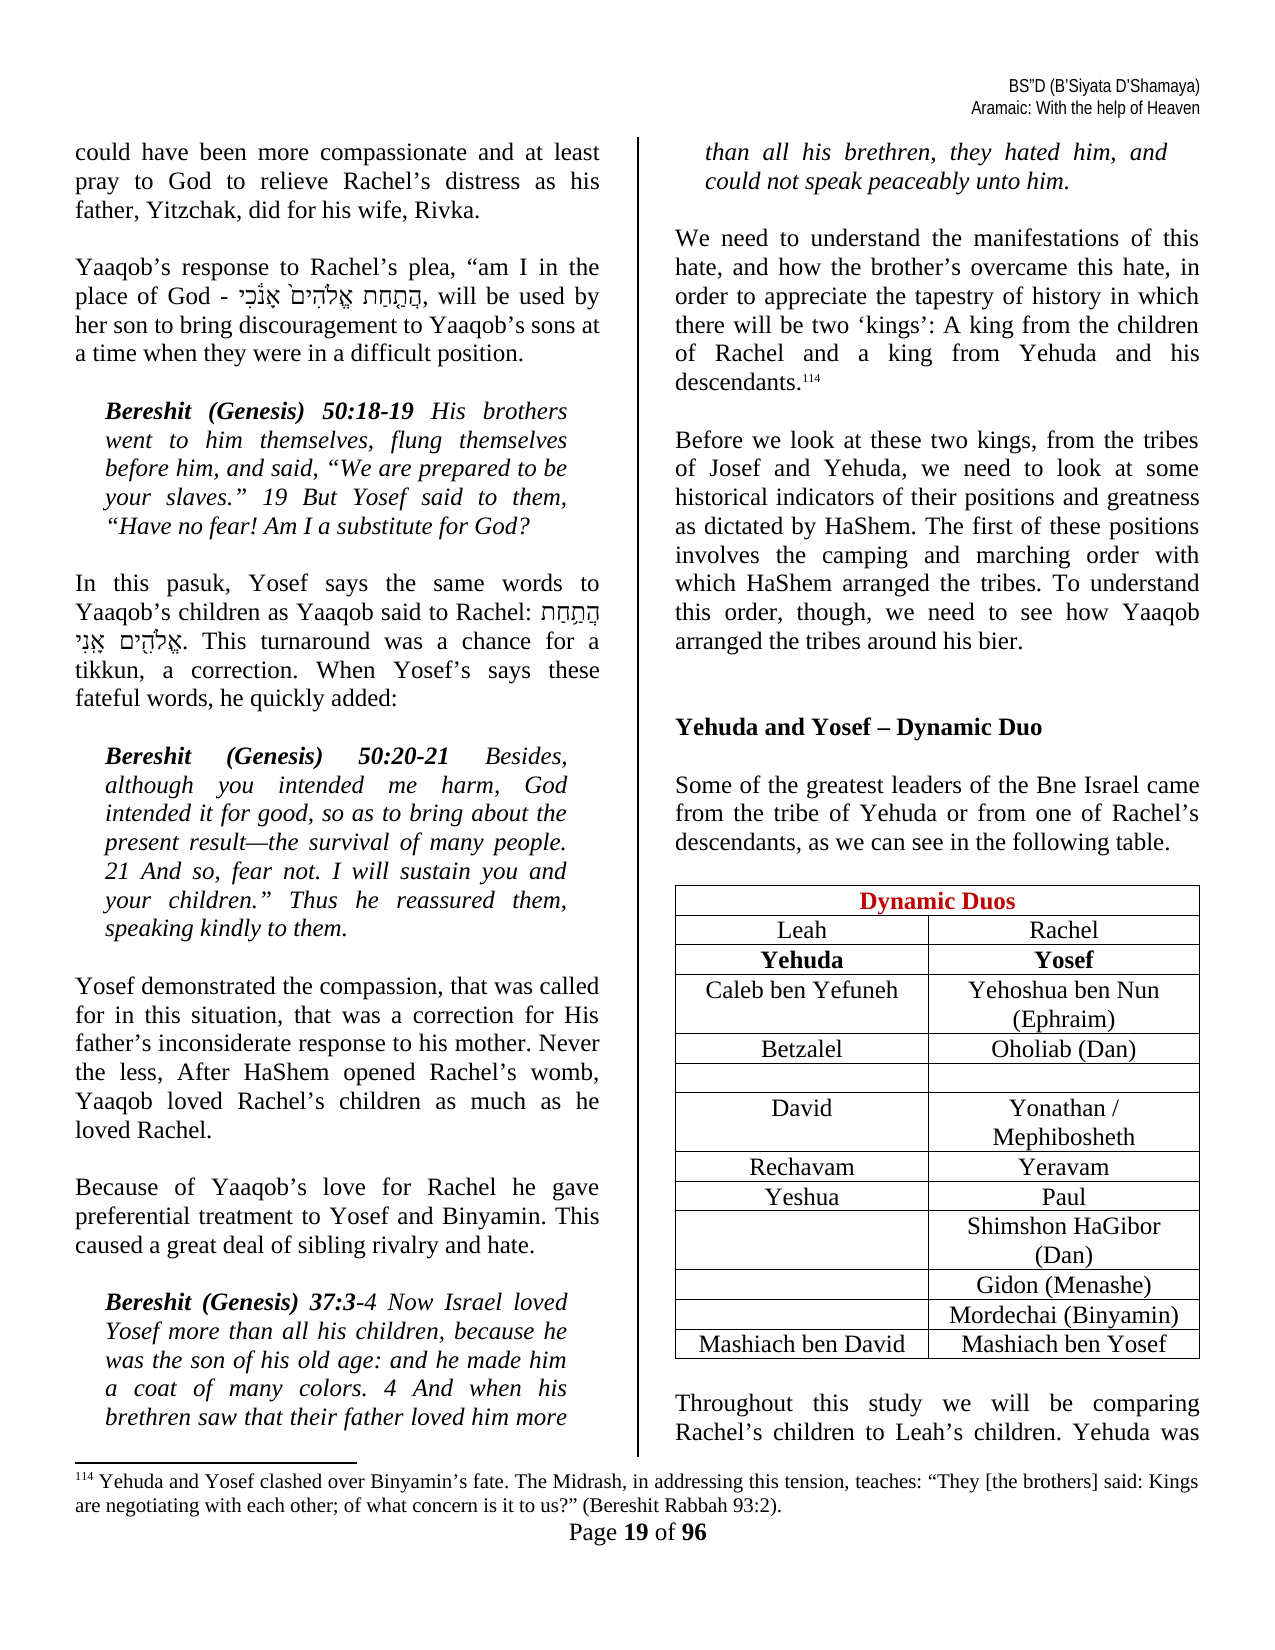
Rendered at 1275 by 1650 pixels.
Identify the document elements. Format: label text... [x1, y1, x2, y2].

table_cell [929, 1064, 1199, 1092]
table_cell Shimshon HaGibor (Dan) [929, 1211, 1199, 1269]
table_cell David [676, 1093, 928, 1151]
text Bereshit (Genesis) 37:3-4 Now Israel loved Yosef more than all his children, because he was the son of his old age: and he made him a coat of many colors. 4 And when his brethren saw that their father loved him more than all his brethren, they hated him, and could not speak peaceably unto him. [705, 137, 1170, 195]
table_cell Rechavam [676, 1152, 928, 1181]
text Bereshit (Genesis) 37:3-4 Now Israel loved Yosef more than all his children, because he was the son of his old age: and he made him a coat of many colors. 4 And when his brethren saw that their father loved him more than all his brethren, they hated him, and could not speak peaceably unto him. [105, 1287, 570, 1431]
table_cell Oholiab (Dan) [929, 1034, 1199, 1062]
text We need to understand the manifestations of this hate, and how the brother’s overcame this hate, in order to appreciate the tapestry of history in which there will be two ‘kings’: A king from the children of Rachel and a king from Yehuda and his descendants. [675, 223, 1200, 396]
table_cell [676, 1211, 928, 1269]
text Yaaqob’s response to Rachel’s plea, “am I in the place of God - הֲתַ֤חַת אֱלֹהִים֙ אָנֹ֔כִי, will be used by her son to bring discouragement to Yaaqob’s sons at a time when they were in a difficult position. [75, 252, 600, 367]
table_cell Mashiach ben Yosef [929, 1330, 1199, 1358]
table_cell Yonathan / Mephibosheth [929, 1093, 1199, 1151]
table_cell Yosef [929, 945, 1199, 974]
table_cell Yeshua [676, 1182, 928, 1210]
text Yosef demonstrated the compassion, that was called for in this situation, that was a correction for His father’s inconsiderate response to his mother. Never the less, After HaShem opened Rachel’s womb, Yaaqob loved Rachel’s children as much as he loved Rachel. [75, 971, 600, 1143]
text Bereshit (Genesis) 50:20-21 Besides, although you intended me harm, God intended it for good, so as to bring about the present result—the survival of many people. 21 And so, fear not. I will sustain you and your children.” Thus he reassured them, speaking kindly to them. [105, 741, 570, 942]
table_cell [676, 1300, 928, 1328]
table_cell [676, 1064, 928, 1092]
table_cell Yeravam [929, 1152, 1199, 1181]
text Before we look at these two kings, from the tribes of Josef and Yehuda, we need to look at some historical indicators of their positions and greatness as dictated by HaShem. The first of these positions involves the camping and marching order with which HaShem arranged the tribes. To understand this order, though, we need to see how Yaaqob arranged the tribes around his bier. [675, 425, 1200, 655]
table_cell Mordechai (Binyamin) [929, 1300, 1199, 1328]
text Some of the greatest leaders of the Bne Israel came from the tribe of Yehuda or from one of Rachel’s descendants, as we can see in the following table. [675, 770, 1200, 856]
subtitle Yehuda and Yosef – Dynamic Duo [675, 712, 1200, 741]
text Because of Yaaqob’s love for Rachel he gave preferential treatment to Yosef and Binyamin. This caused a great deal of sibling rivalry and hate. [75, 1172, 600, 1258]
table_cell Betzalel [676, 1034, 928, 1062]
table_cell Yehuda [676, 945, 928, 974]
text In this pasuk, Yosef says the same words to Yaaqob’s children as Yaaqob said to Rachel: הֲתַ֥חַת אֱלֹהִ֖ים אָֽנִי. This turnaround was a chance for a tikkun, a correction. When Yosef’s says these fateful words, he quickly added: [75, 568, 600, 712]
table_cell Mashiach ben David [676, 1330, 928, 1358]
table_cell Yehoshua ben Nun (Ephraim) [929, 975, 1199, 1033]
table_cell [676, 1270, 928, 1299]
table_cell Leah [676, 916, 928, 944]
table_cell Paul [929, 1182, 1199, 1210]
table_cell Rachel [929, 916, 1199, 944]
table_cell Gidon (Menashe) [929, 1270, 1199, 1299]
text Bereshit (Genesis) 50:18-19 His brothers went to him themselves, flung themselves before him, and said, “We are prepared to be your slaves.” 19 But Yosef said to them, “Have no fear! Am I a substitute for God? [105, 396, 570, 540]
table_cell Caleb ben Yefuneh [676, 975, 928, 1033]
table_header Dynamic Duos [676, 886, 1199, 914]
